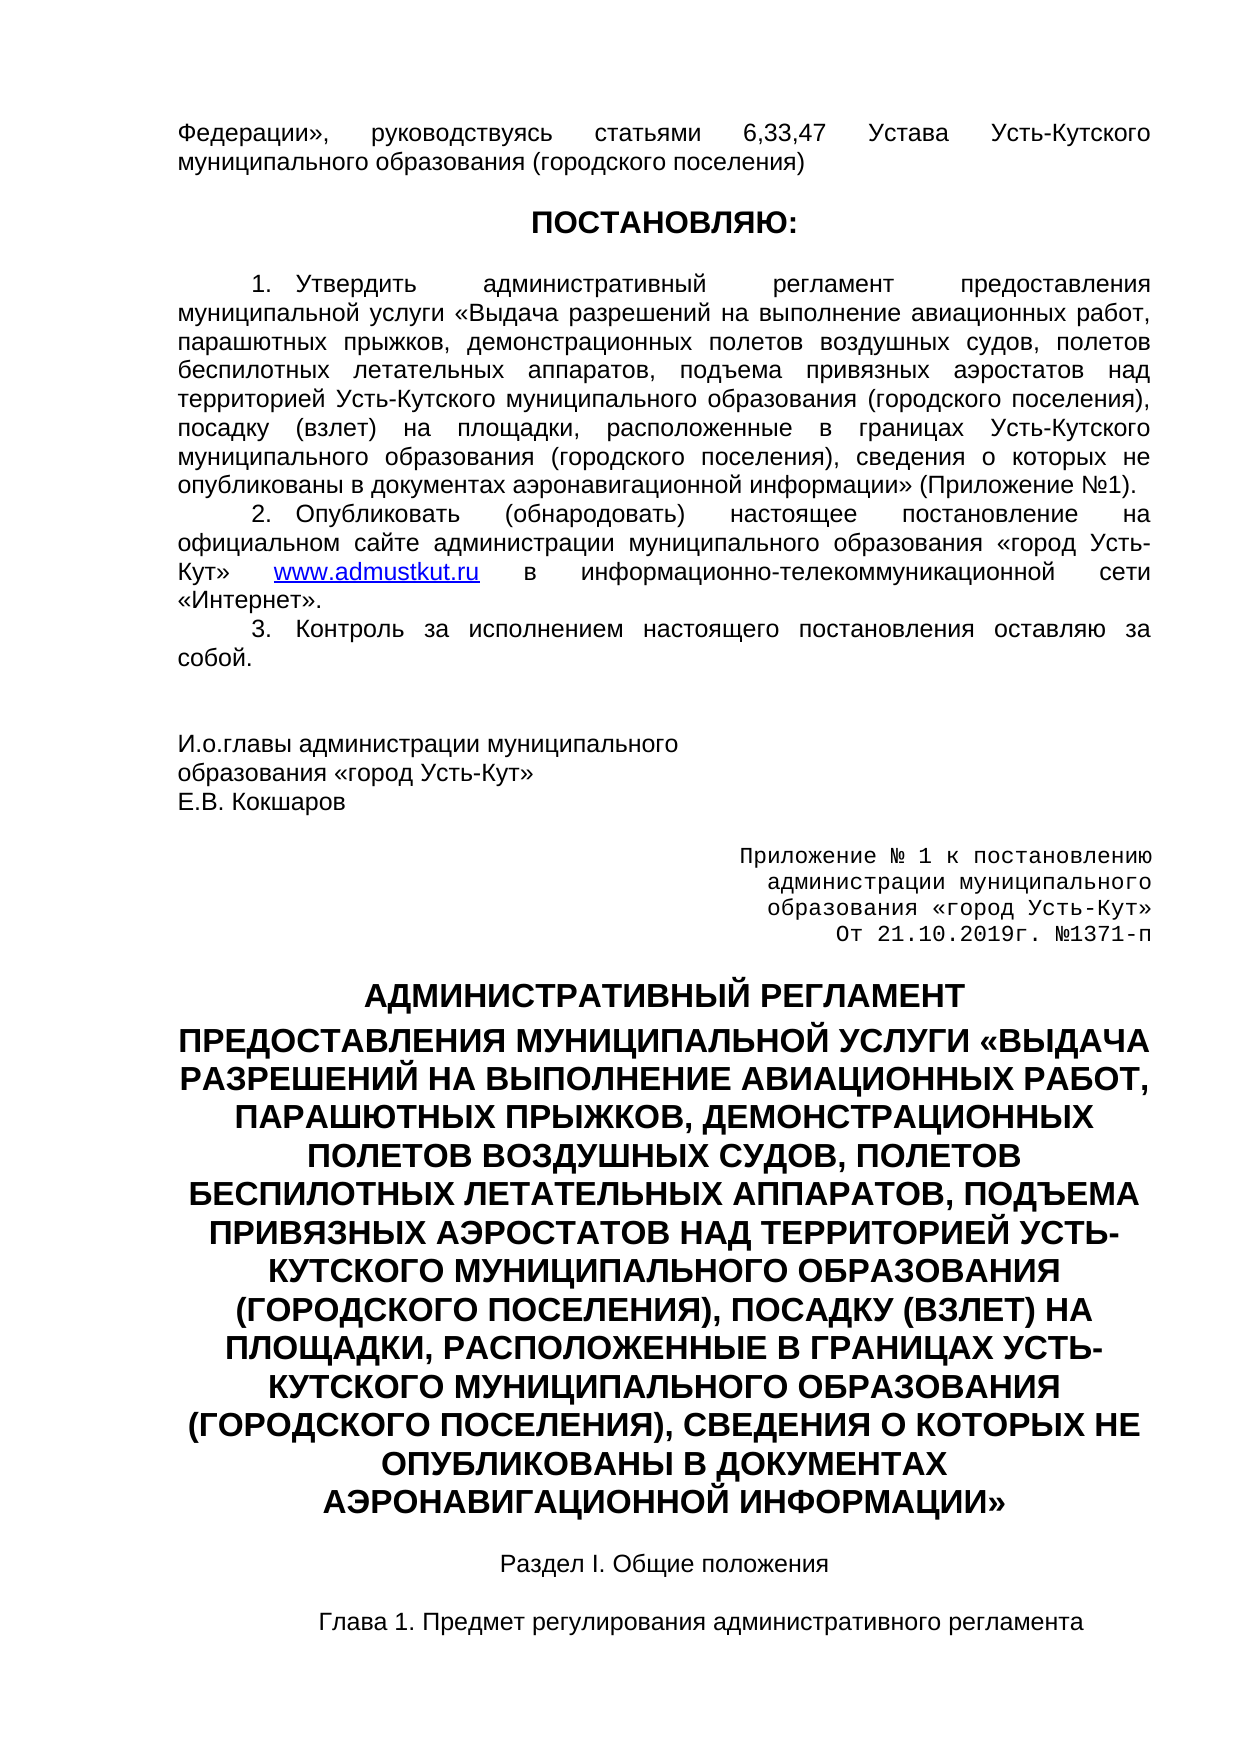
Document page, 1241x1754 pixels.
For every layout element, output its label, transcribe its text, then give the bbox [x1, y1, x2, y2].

text образования «город Усть-Кут» [177, 758, 1152, 787]
text ПОСТАНОВЛЯЮ: [177, 204, 1152, 240]
text ПРЕДОСТАВЛЕНИЯ МУНИЦИПАЛЬНОЙ УСЛУГИ «ВЫДАЧА РАЗРЕШЕНИЙ НА ВЫПОЛНЕНИЕ АВИАЦИОННЫХ РАБОТ, ПАРАШЮТНЫХ ПРЫЖКОВ, ДЕМОНСТРАЦИОННЫХ ПОЛЕТОВ ВОЗДУШНЫХ СУДОВ, ПОЛЕТОВ БЕСПИЛОТНЫХ ЛЕТАТЕЛЬНЫХ АППАРАТОВ, ПОДЪЕМА ПРИВЯЗНЫХ АЭРОСТАТОВ НАД ТЕРРИТОРИЕЙ УСТЬ-КУТСКОГО МУНИЦИПАЛЬНОГО ОБРАЗОВАНИЯ (ГОРОДСКОГО ПОСЕЛЕНИЯ), ПОСАДКУ (ВЗЛЕТ) НА ПЛОЩАДКИ, РАСПОЛОЖЕННЫЕ В ГРАНИЦАХ УСТЬ-КУТСКОГО МУНИЦИПАЛЬНОГО ОБРАЗОВАНИЯ (ГОРОДСКОГО ПОСЕЛЕНИЯ), СВЕДЕНИЯ О КОТОРЫХ НЕ ОПУБЛИКОВАНЫ В ДОКУМЕНТАХ АЭРОНАВИГАЦИОННОЙ ИНФОРМАЦИИ» [177, 1021, 1152, 1520]
text АДМИНИСТРАТИВНЫЙ РЕГЛАМЕНТ [177, 977, 1152, 1015]
text От 21.10.2019г. №1371-п [738, 922, 1152, 948]
text Раздел I. Общие положения [177, 1549, 1152, 1578]
text Е.В. Кокшаров [177, 787, 1152, 815]
text Глава 1. Предмет регулирования административного регламента [177, 1607, 1152, 1635]
list Утвердить административный регламент предоставления муниципальной услуги «Выдача разрешений на выполнение авиационных работ, парашютных прыжков, демонстрационных полетов воздушных судов, полетов беспилотных летательных аппаратов, подъема привязных аэростатов над территорией Усть-Кутского муниципального образования (городского поселения), посадку (взлет) на площадки, расположенные в границах Усть-Кутского муниципального образования (городского поселения), сведения о которых не опубликованы в документах аэронавигационной информации» (Приложение №1). [177, 269, 1152, 499]
text И.о.главы администрации муниципального [177, 729, 1152, 758]
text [177, 118, 1152, 176]
text Приложение № 1 к постановлению администрации муниципального образования «город Усть-Кут» [738, 844, 1152, 922]
list Контроль за исполнением настоящего постановления оставляю за собой. [177, 614, 1152, 672]
list Опубликовать (обнародовать) настоящее постановление на официальном сайте администрации муниципального образования «город Усть-Кут» www.admustkut.ru в информационно-телекоммуникационной сети «Интернет». [177, 499, 1152, 614]
